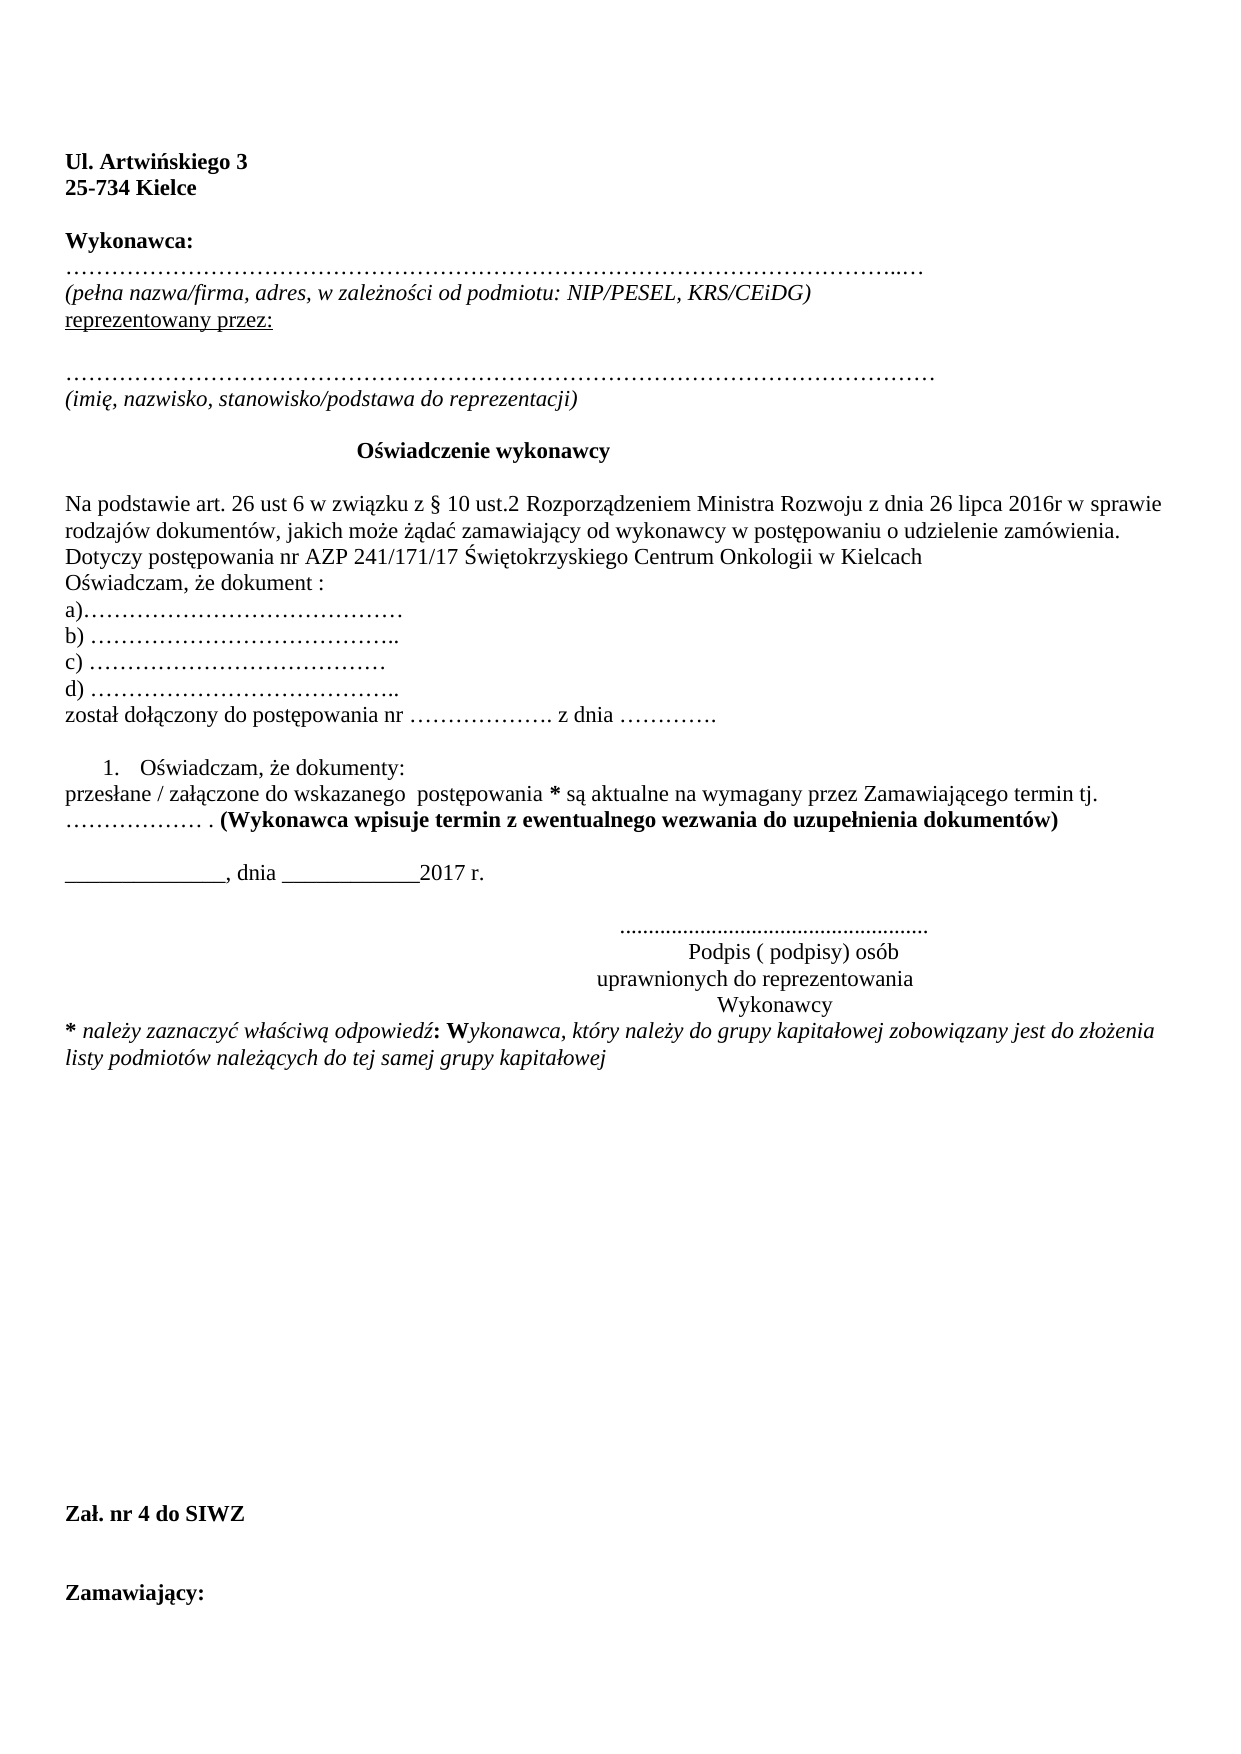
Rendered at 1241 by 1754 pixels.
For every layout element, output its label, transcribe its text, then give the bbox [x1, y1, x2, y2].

text b) ………………………………….. [65, 622, 1181, 648]
text Oświadczenie wykonawcy [65, 438, 1181, 464]
text Ul. Artwińskiego 3 [65, 148, 1181, 174]
text reprezentowany przez: [65, 306, 1181, 332]
text Oświadczam, że dokument : [65, 569, 1181, 596]
text Wykonawca: [65, 227, 1181, 253]
text (imię, nazwisko, stanowisko/podstawa do reprezentacji) [65, 385, 1181, 411]
text Podpis ( podpisy) osób [65, 938, 1181, 965]
text ______________, dnia ____________2017 r. [65, 859, 1181, 886]
text Na podstawie art. 26 ust 6 w związku z § 10 ust.2 Rozporządzeniem Ministra Rozwoju z dnia 26 lipca 2016r w sprawie rodzajów dokumentów, jakich może żądać zamawiający od wykonawcy w postępowaniu o udzielenie zamówienia. [65, 490, 1181, 543]
text uprawnionych do reprezentowania [65, 965, 1181, 991]
text przesłane / załączone do wskazanego postępowania * są aktualne na wymagany przez Zamawiającego termin tj. ……………… . (Wykonawca wpisuje termin z ewentualnego wezwania do uzupełnienia dokumentów) [65, 780, 1181, 833]
text Zał. nr 4 do SIWZ [65, 1500, 1181, 1526]
text Wykonawcy [65, 991, 1181, 1017]
text (pełna nazwa/firma, adres, w zależności od podmiotu: NIP/PESEL, KRS/CEiDG) [65, 279, 1181, 306]
text * należy zaznaczyć właściwą odpowiedź: Wykonawca, który należy do grupy kapitałowej zobowiązany jest do złożenia listy podmiotów należących do tej samej grupy kapitałowej [65, 1017, 1181, 1070]
text d) ………………………………….. [65, 675, 1181, 701]
text a)…………………………………… [65, 596, 1181, 622]
text 25-734 Kielce [65, 174, 1181, 200]
list Oświadczam, że dokumenty: [102, 754, 1181, 780]
text Dotyczy postępowania nr AZP 241/171/17 Świętokrzyskiego Centrum Onkologii w Kielcach [65, 543, 1181, 569]
text …………………………………………………………………………………………………… [65, 358, 1181, 385]
text został dołączony do postępowania nr ………………. z dnia …………. [65, 701, 1181, 727]
text c) ………………………………… [65, 648, 1181, 675]
text Zamawiający: [65, 1579, 1181, 1606]
text ...................................................... [65, 912, 1181, 938]
text ………………………………………………………………………………………………..… [65, 253, 1181, 279]
